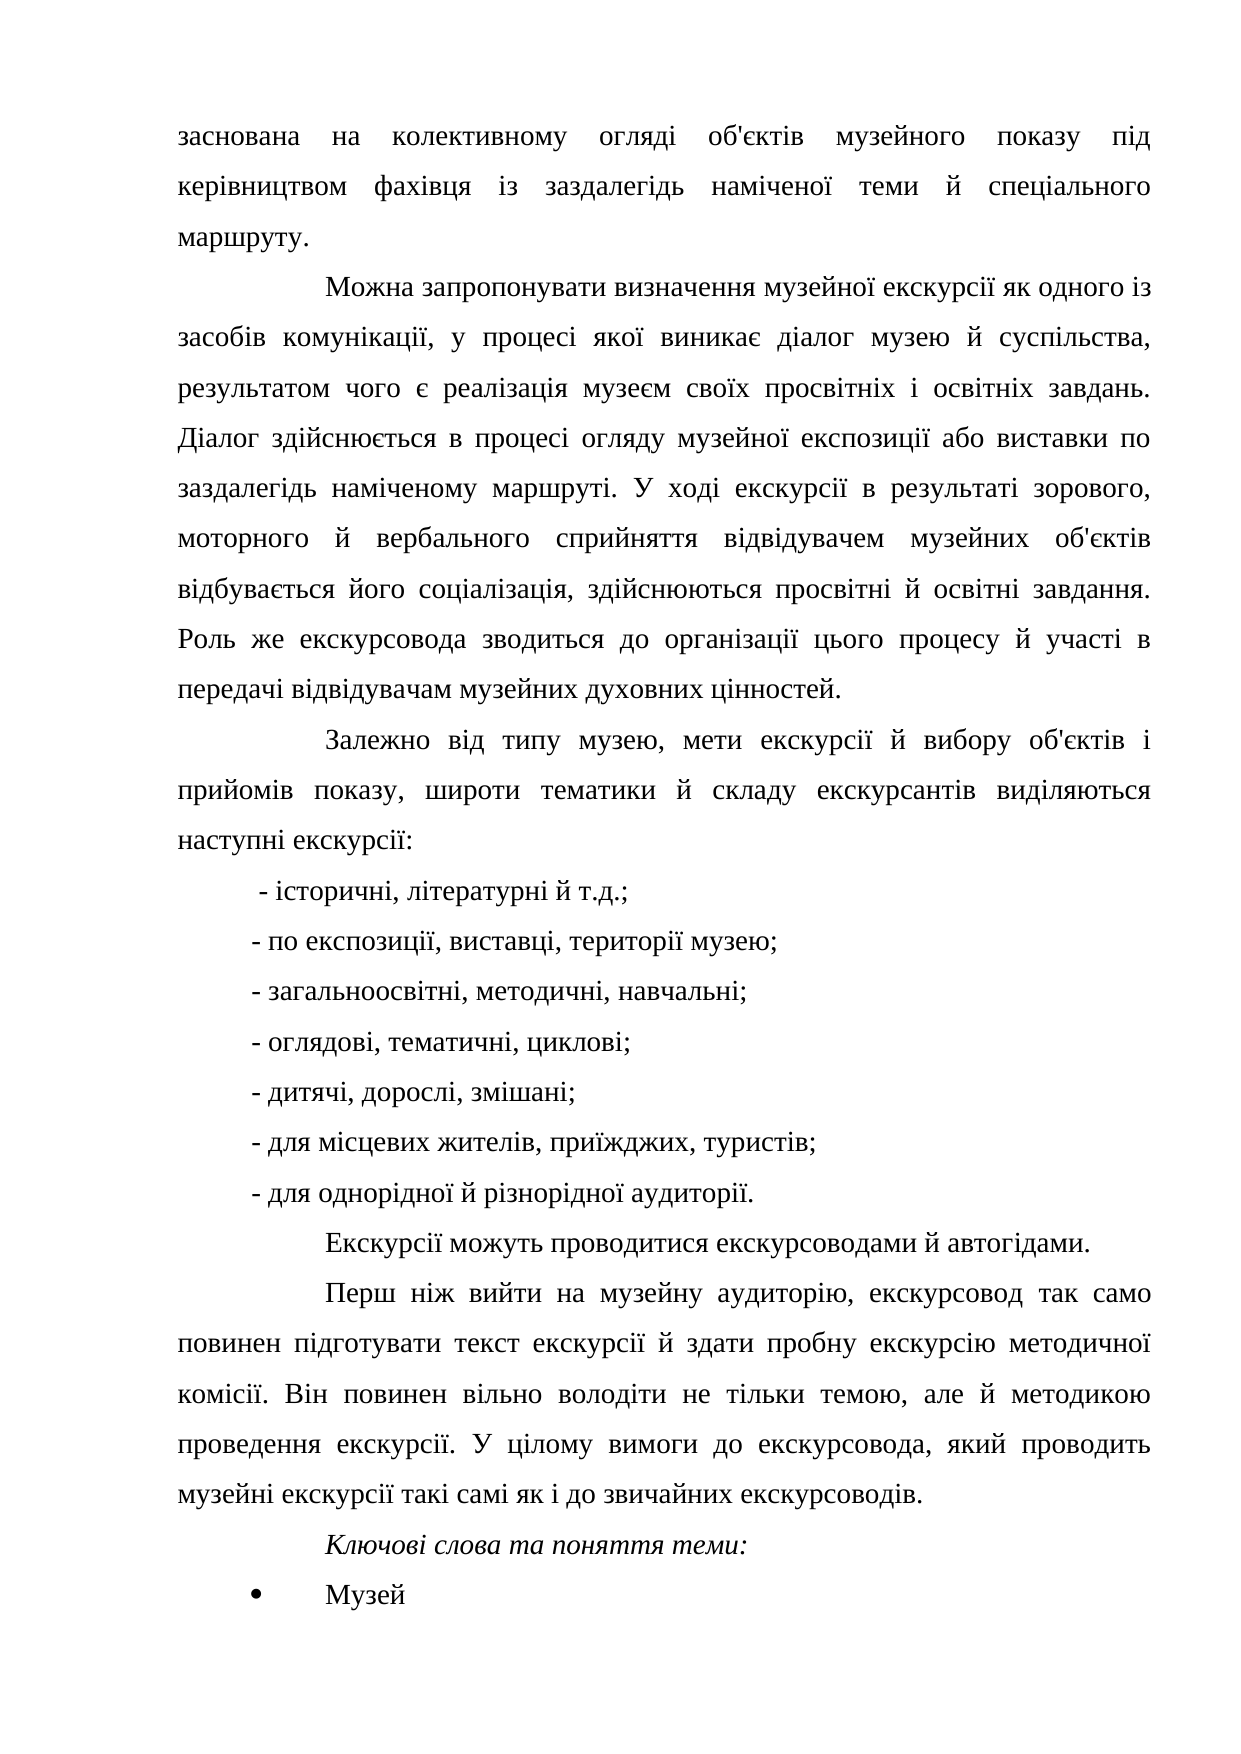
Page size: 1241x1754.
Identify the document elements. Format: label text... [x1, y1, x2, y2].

text - загальноосвітні, методичні, навчальні; [177, 973, 1152, 1007]
text Перш ніж вийти на музейну аудиторію, екскурсовод так само повинен підготувати текст екскурсії й здати пробну екскурсію методичної комісії. Він повинен вільно володіти не тільки темою, але й методикою проведення екскурсії. У цілому вимоги до екскурсовода, який проводить музейні екскурсії такі самі як і до звичайних екскурсоводів. [177, 1275, 1152, 1510]
text Можна запропонувати визначення музейної екскурсії як одного із засобів комунікації, у процесі якої виникає діалог музею й суспільства, результатом чого є реалізація музеєм своїх просвітніх і освітніх завдань. Діалог здійснюється в процесі огляду музейної експозиції або виставки по заздалегідь наміченому маршруті. У ході екскурсії в результаті зорового, моторного й вербального сприйняття відвідувачем музейних об'єктів відбувається його соціалізація, здійснюються просвітні й освітні завдання. Роль же екскурсовода зводиться до організації цього процесу й участі в передачі відвідувачам музейних духовних цінностей. [177, 269, 1152, 705]
text - дитячі, дорослі, змішані; [177, 1074, 1152, 1108]
text - для однорідної й різнорідної аудиторії. [177, 1175, 1152, 1208]
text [177, 118, 1152, 252]
text - оглядові, тематичні, циклові; [177, 1024, 1152, 1057]
text - для місцевих жителів, приїжджих, туристів; [177, 1124, 1152, 1158]
text Екскурсії можуть проводитися екскурсоводами й автогідами. [177, 1225, 1152, 1258]
text - по експозиції, виставці, території музею; [177, 923, 1152, 957]
text Залежно від типу музею, мети екскурсії й вибору об'єктів і прийомів показу, широти тематики й складу екскурсантів виділяються наступні екскурсії: [177, 722, 1152, 856]
text Ключові слова та поняття теми: [177, 1527, 1152, 1560]
text - історичні, літературні й т.д.; [177, 873, 1152, 906]
list Музей [177, 1577, 1152, 1611]
